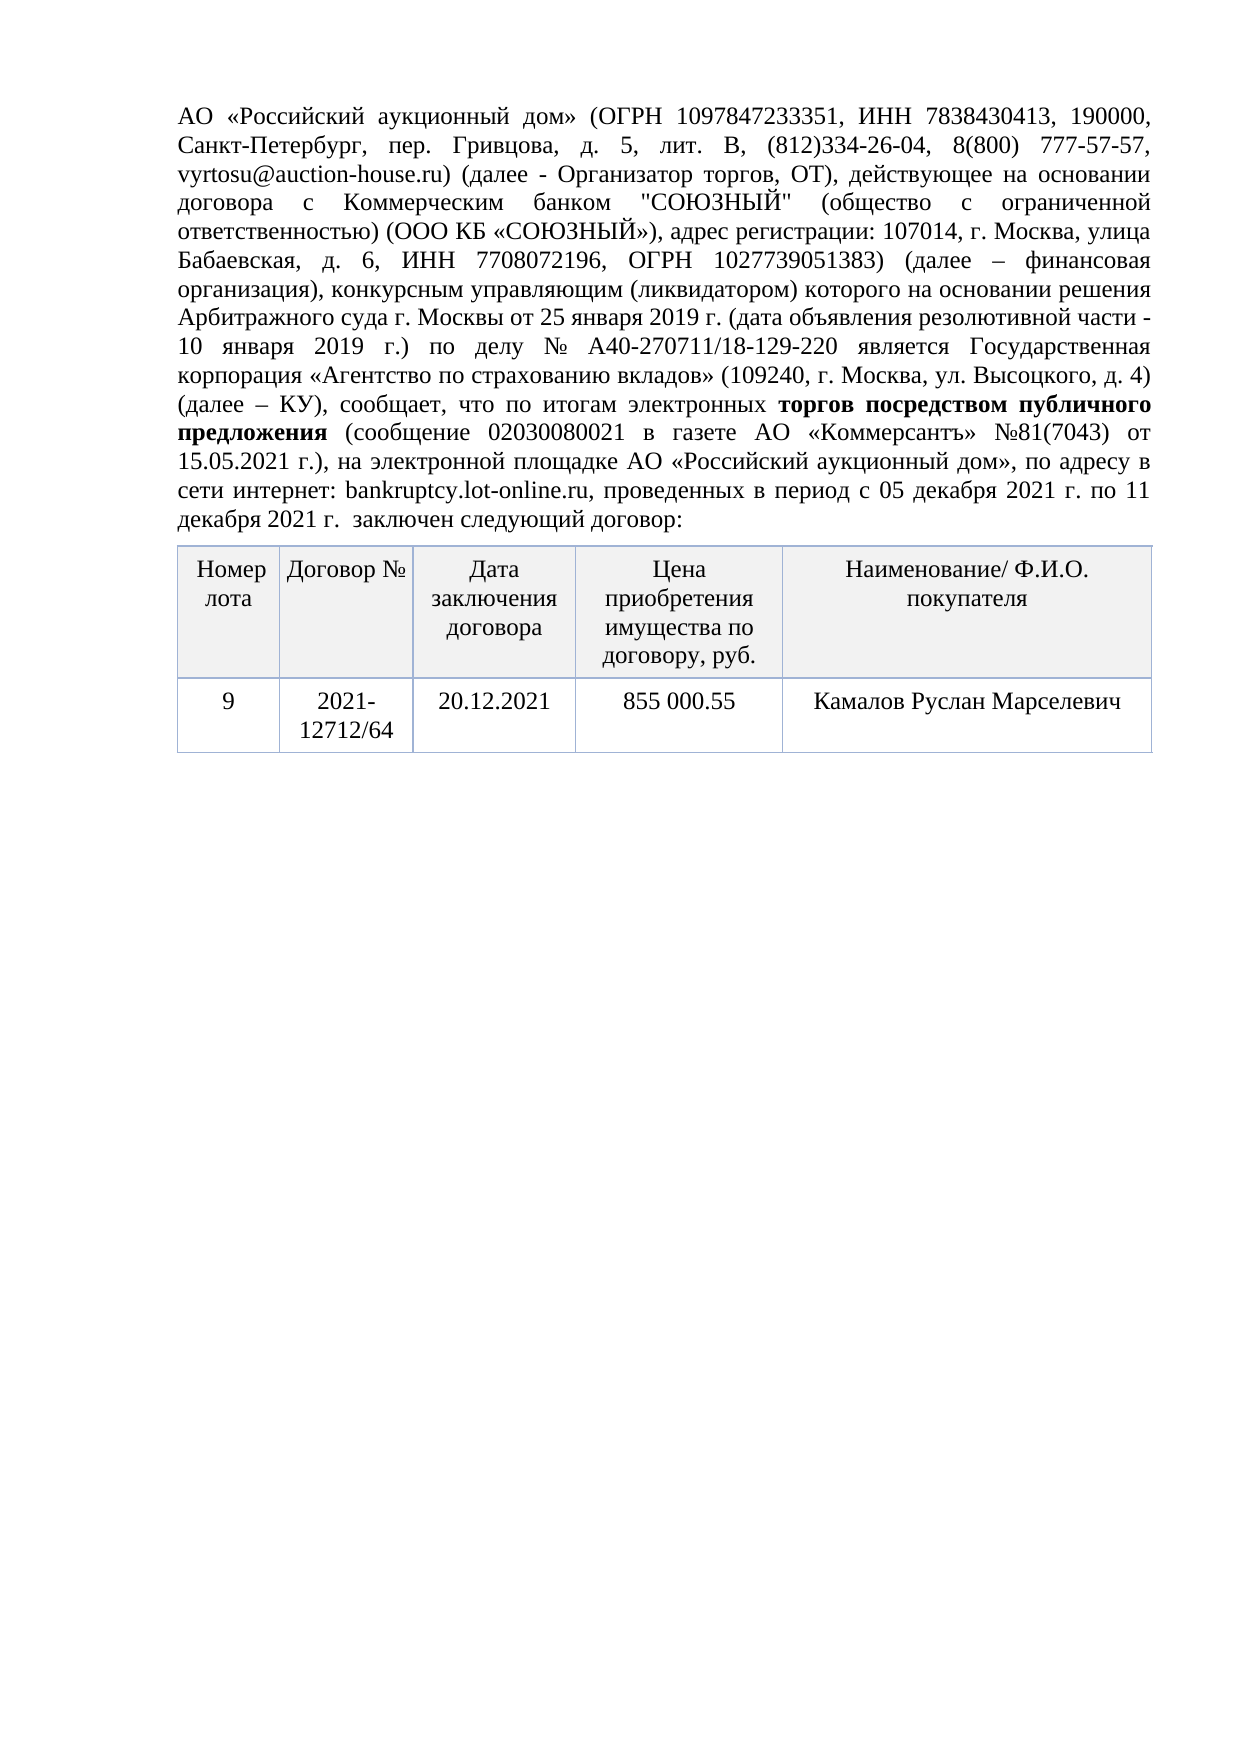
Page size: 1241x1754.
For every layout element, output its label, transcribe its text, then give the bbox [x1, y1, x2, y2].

table_cell 2021-12712/64 [280, 679, 412, 752]
table_cell 9 [178, 679, 279, 752]
table_header Номер лота [178, 547, 279, 677]
table_cell Камалов Руслан Марселевич [783, 679, 1151, 752]
table_header Договор № [280, 547, 412, 677]
text АО «Российский аукционный дом» (ОГРН 1097847233351, ИНН 7838430413, 190000, Санкт-Петербург, пер. Гривцова, д. 5, лит. В, (812)334-26-04, 8(800) 777-57-57, vyrtosu@auction-house.ru) (далее - Организатор торгов, ОТ), действующее на основании договора с Коммерческим банком "СОЮЗНЫЙ" (общество с ограниченной ответственностью) (ООО КБ «СОЮЗНЫЙ»), адрес регистрации: 107014, г. Москва, улица Бабаевская, д. 6, ИНН 7708072196, ОГРН 1027739051383) (далее – финансовая организация), конкурсным управляющим (ликвидатором) которого на основании решения Арбитражного суда г. Москвы от 25 января 2019 г. (дата объявления резолютивной части -10 января 2019 г.) по делу № А40-270711/18-129-220 является Государственная корпорация «Агентство по страхованию вкладов» (109240, г. Москва, ул. Высоцкого, д. 4) (далее – КУ), сообщает, что по итогам электронных торгов посредством публичного предложения (сообщение 02030080021 в газете АО «Коммерсантъ» №81(7043) от 15.05.2021 г.), на электронной площадке АО «Российский аукционный дом», по адресу в сети интернет: bankruptcy.lot-online.ru, проведенных в период с 05 декабря 2021 г. по 11 декабря 2021 г. заключен следующий договор: [177, 101, 1152, 532]
table_cell 855 000.55 [576, 679, 782, 752]
table_header Наименование/ Ф.И.О. покупателя [783, 547, 1151, 677]
table_cell 20.12.2021 [414, 679, 575, 752]
table_header Цена приобретения имущества по договору, руб. [576, 547, 782, 677]
table_header Дата заключения договора [414, 547, 575, 677]
